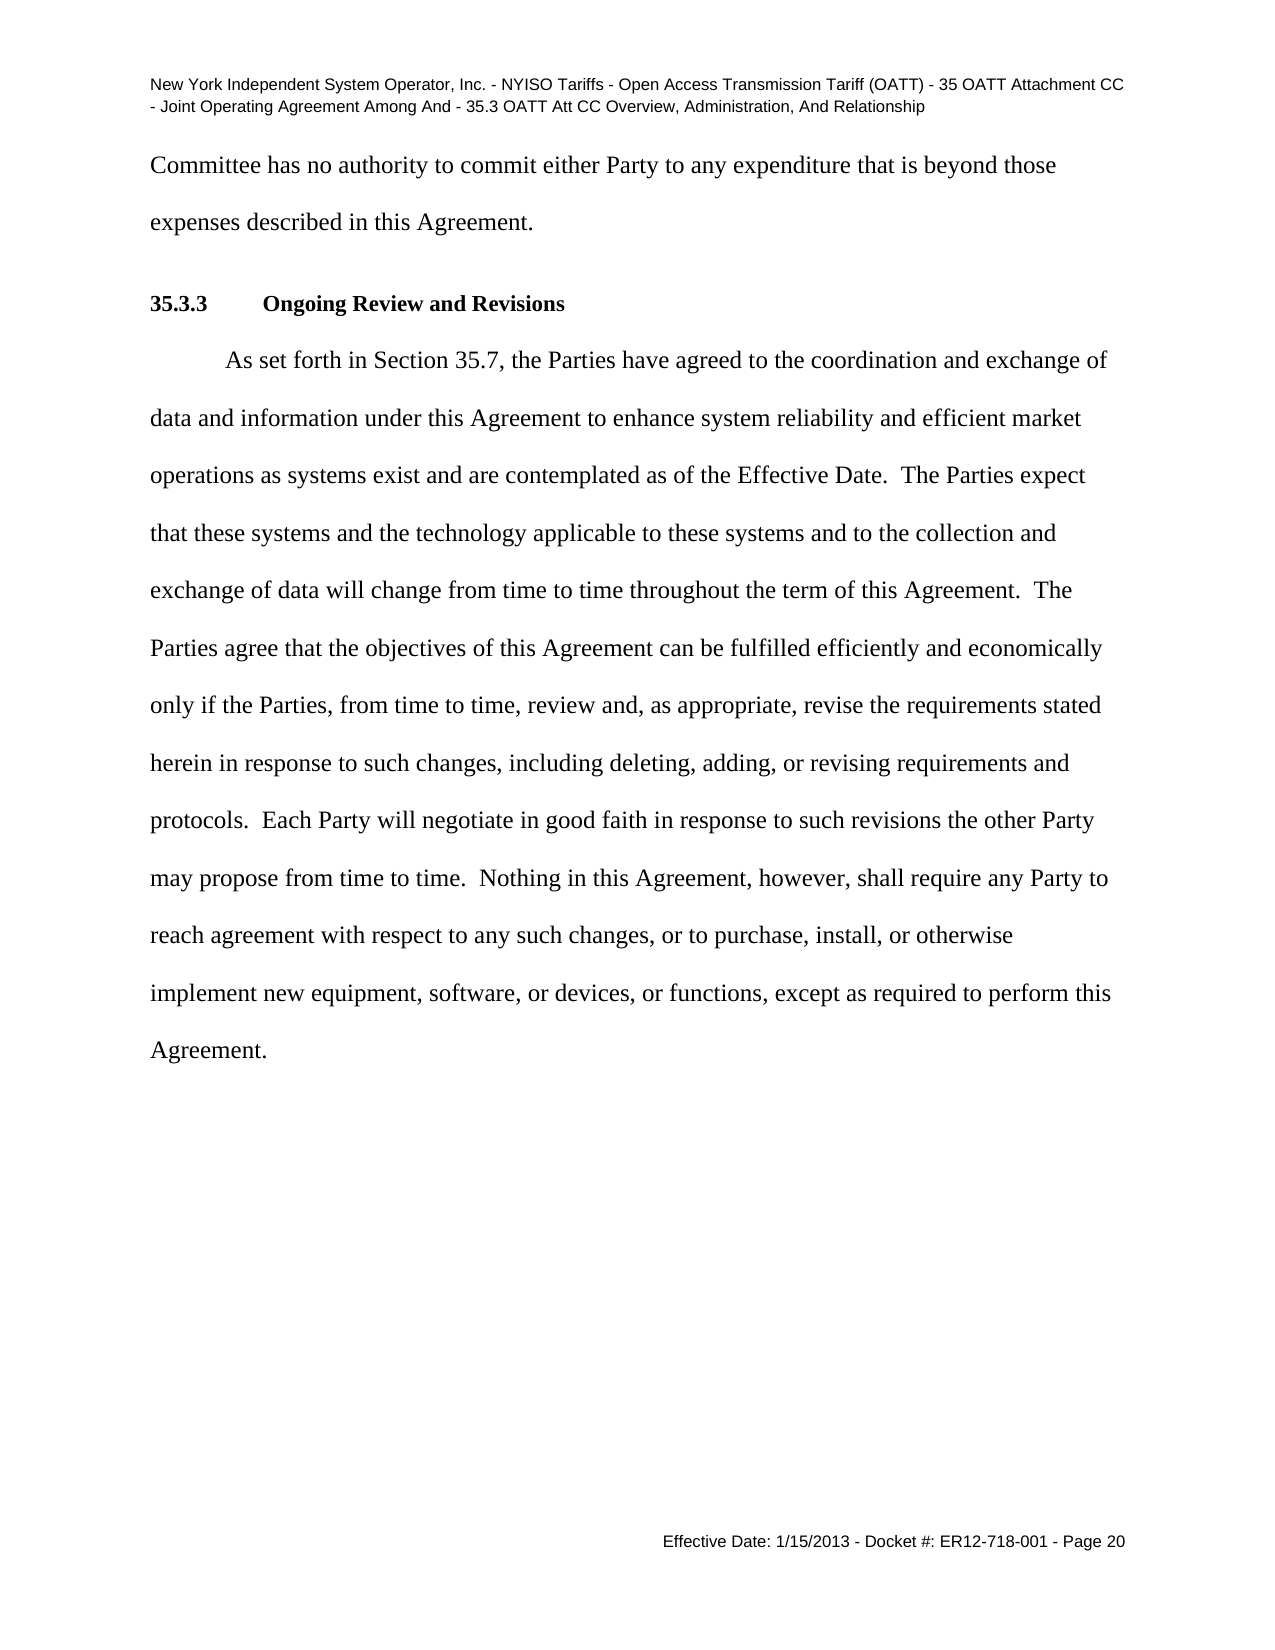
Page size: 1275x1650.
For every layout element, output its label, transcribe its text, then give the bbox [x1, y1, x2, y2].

text As set forth in Section 35.7, the Parties have agreed to the coordination and exchange of data and information under this Agreement to enhance system reliability and efficient market operations as systems exist and are contemplated as of the Effective Date. The Parties expect that these systems and the technology applicable to these systems and to the collection and exchange of data will change from time to time throughout the term of this Agreement. The Parties agree that the objectives of this Agreement can be fulfilled efficiently and economically only if the Parties, from time to time, review and, as appropriate, revise the requirements stated herein in response to such changes, including deleting, adding, or revising requirements and protocols. Each Party will negotiate in good faith in response to such revisions the other Party may propose from time to time. Nothing in this Agreement, however, shall require any Party to reach agreement with respect to any such changes, or to purchase, install, or otherwise implement new equipment, software, or devices, or functions, except as required to perform this Agreement. [150, 345, 1125, 1064]
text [150, 150, 1125, 236]
subtitle 35.3.3 Ongoing Review and Revisions [150, 290, 1059, 316]
